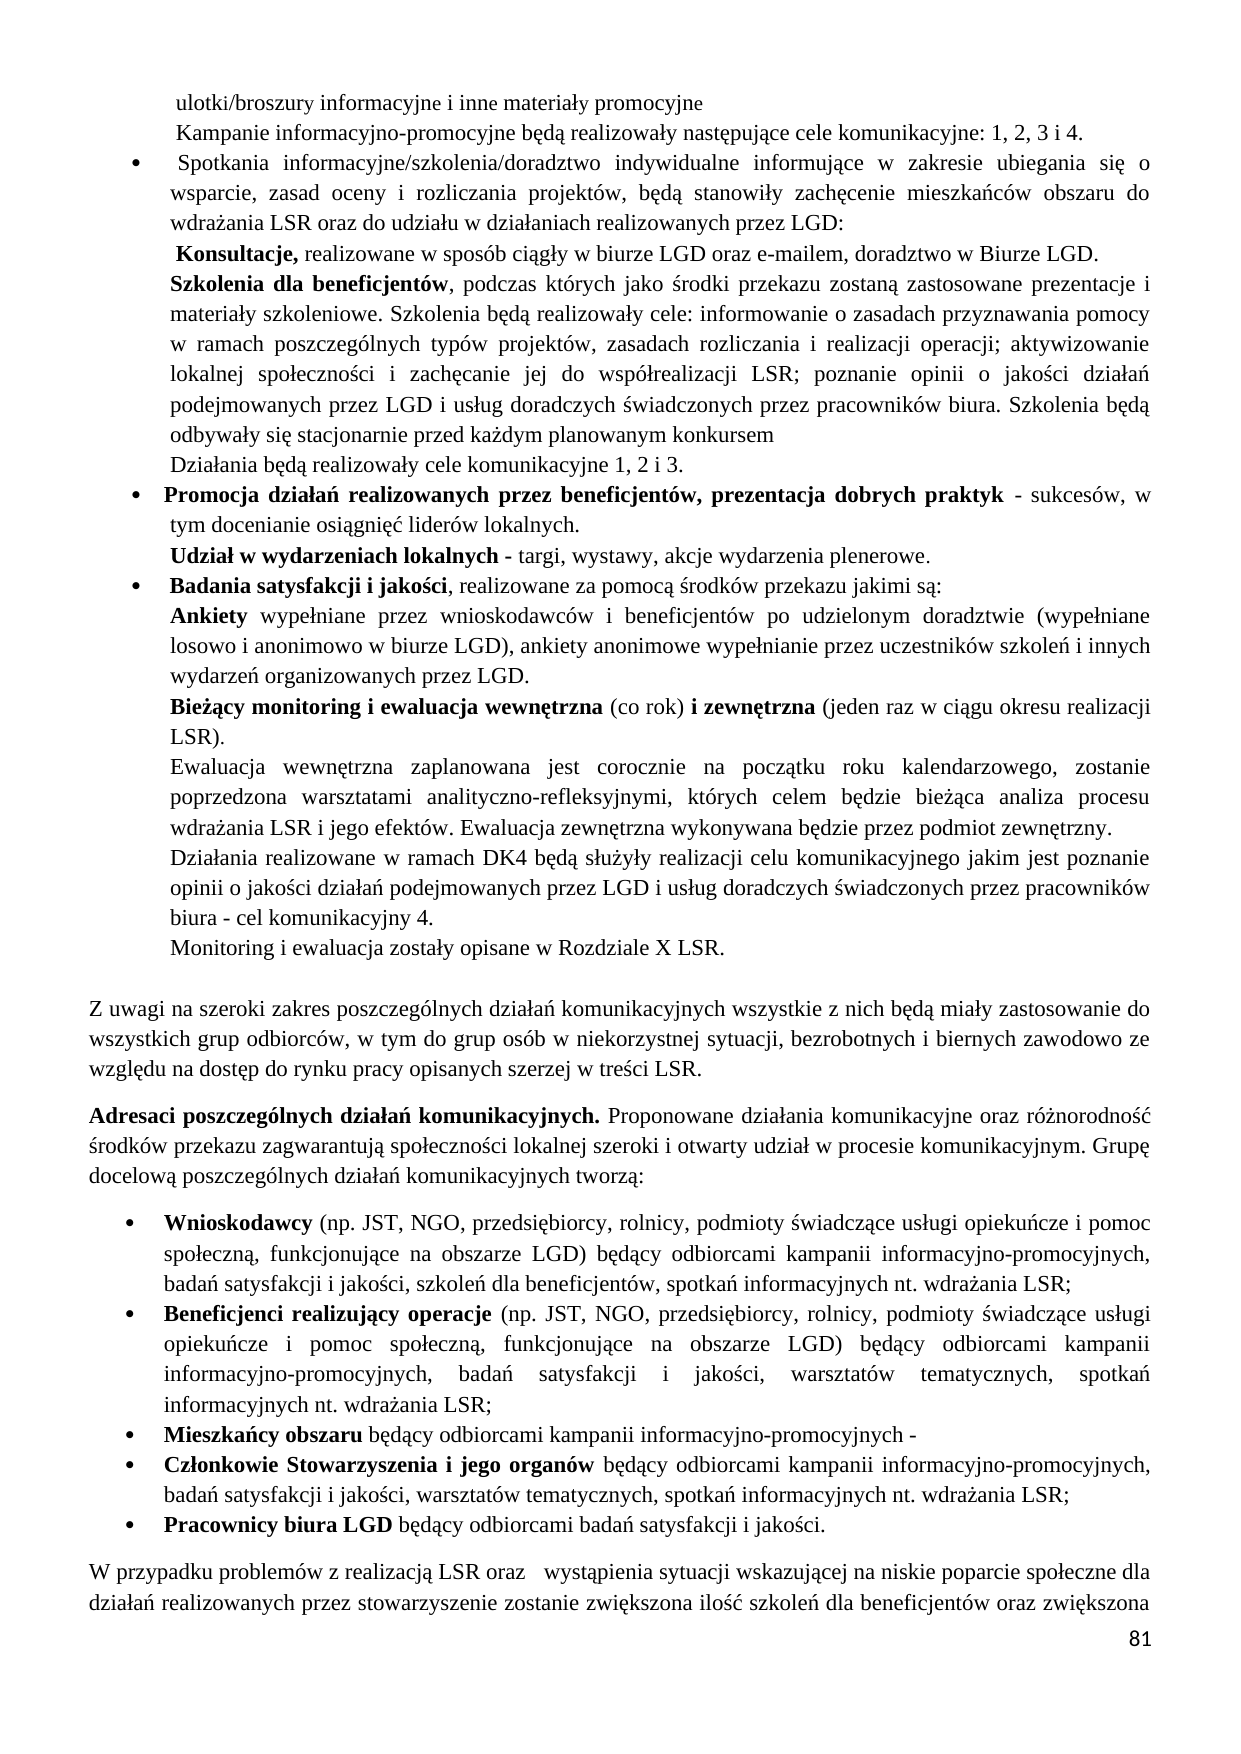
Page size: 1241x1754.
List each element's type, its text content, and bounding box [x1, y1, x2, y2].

list Pracownicy biura LGD będący odbiorcami badań satysfakcji i jakości. [126, 1512, 1152, 1538]
text Działania realizowane w ramach DK4 będą służyły realizacji celu komunikacyjnego jakim jest poznanie opinii o jakości działań podejmowanych przez LGD i usług doradczych świadczonych przez pracowników biura - cel komunikacyjny 4. [170, 844, 1152, 931]
text Konsultacje, realizowane w sposób ciągły w biurze LGD oraz e-mailem, doradztwo w Biurze LGD. [170, 240, 1152, 266]
text Kampanie informacyjno-promocyjne będą realizowały następujące cele komunikacyjne: 1, 2, 3 i 4. [170, 119, 1152, 145]
text ulotki/broszury informacyjne i inne materiały promocyjne [170, 89, 1152, 115]
text Bieżący monitoring i ewaluacja wewnętrzna (co rok) i zewnętrzna (jeden raz w ciągu okresu realizacji LSR). [170, 693, 1152, 749]
list Promocja działań realizowanych przez beneficjentów, prezentacja dobrych praktyk - sukcesów, w tym docenianie osiągnięć liderów lokalnych. [132, 481, 1152, 538]
text Udział w wydarzeniach lokalnych - targi, wystawy, akcje wydarzenia plenerowe. [170, 542, 1152, 568]
text Monitoring i ewaluacja zostały opisane w Rozdziale X LSR. [170, 934, 1152, 961]
list Wnioskodawcy (np. JST, NGO, przedsiębiorcy, rolnicy, podmioty świadczące usługi opiekuńcze i pomoc społeczną, funkcjonujące na obszarze LGD) będący odbiorcami kampanii informacyjno-promocyjnych, badań satysfakcji i jakości, szkoleń dla beneficjentów, spotkań informacyjnych nt. wdrażania LSR; [126, 1209, 1152, 1296]
text Ankiety wypełniane przez wnioskodawców i beneficjentów po udzielonym doradztwie (wypełniane losowo i anonimowo w biurze LGD), ankiety anonimowe wypełnianie przez uczestników szkoleń i innych wydarzeń organizowanych przez LGD. [170, 602, 1152, 689]
list Członkowie Stowarzyszenia i jego organów będący odbiorcami kampanii informacyjno-promocyjnych, badań satysfakcji i jakości, warsztatów tematycznych, spotkań informacyjnych nt. wdrażania LSR; [126, 1451, 1152, 1508]
list Mieszkańcy obszaru będący odbiorcami kampanii informacyjno-promocyjnych - [126, 1421, 1152, 1447]
text Szkolenia dla beneficjentów, podczas których jako środki przekazu zostaną zastosowane prezentacje i materiały szkoleniowe. Szkolenia będą realizowały cele: informowanie o zasadach przyznawania pomocy w ramach poszczególnych typów projektów, zasadach rozliczania i realizacji operacji; aktywizowanie lokalnej społeczności i zachęcanie jej do współrealizacji LSR; poznanie opinii o jakości działań podejmowanych przez LGD i usług doradczych świadczonych przez pracowników biura. Szkolenia będą odbywały się stacjonarnie przed każdym planowanym konkursem [170, 270, 1152, 447]
text Działania będą realizowały cele komunikacyjne 1, 2 i 3. [170, 451, 1152, 477]
text Ewaluacja wewnętrzna zaplanowana jest corocznie na początku roku kalendarzowego, zostanie poprzedzona warsztatami analityczno-refleksyjnymi, których celem będzie bieżąca analiza procesu wdrażania LSR i jego efektów. Ewaluacja zewnętrzna wykonywana będzie przez podmiot zewnętrzny. [170, 753, 1152, 840]
list Beneficjenci realizujący operacje (np. JST, NGO, przedsiębiorcy, rolnicy, podmioty świadczące usługi opiekuńcze i pomoc społeczną, funkcjonujące na obszarze LGD) będący odbiorcami kampanii informacyjno-promocyjnych, badań satysfakcji i jakości, warsztatów tematycznych, spotkań informacyjnych nt. wdrażania LSR; [126, 1300, 1152, 1417]
list Spotkania informacyjne/szkolenia/doradztwo indywidualne informujące w zakresie ubiegania się o wsparcie, zasad oceny i rozliczania projektów, będą stanowiły zachęcenie mieszkańców obszaru do wdrażania LSR oraz do udziału w działaniach realizowanych przez LGD: [132, 149, 1152, 236]
text Adresaci poszczególnych działań komunikacyjnych. Proponowane działania komunikacyjne oraz różnorodność środków przekazu zagwarantują społeczności lokalnej szeroki i otwarty udział w procesie komunikacyjnym. Grupę docelową poszczególnych działań komunikacyjnych tworzą: [89, 1102, 1152, 1189]
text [89, 1558, 1152, 1615]
list Badania satysfakcji i jakości, realizowane za pomocą środków przekazu jakimi są: [132, 572, 1152, 598]
text Z uwagi na szeroki zakres poszczególnych działań komunikacyjnych wszystkie z nich będą miały zastosowanie do wszystkich grup odbiorców, w tym do grup osób w niekorzystnej sytuacji, bezrobotnych i biernych zawodowo ze względu na dostęp do rynku pracy opisanych szerzej w treści LSR. [89, 995, 1152, 1082]
